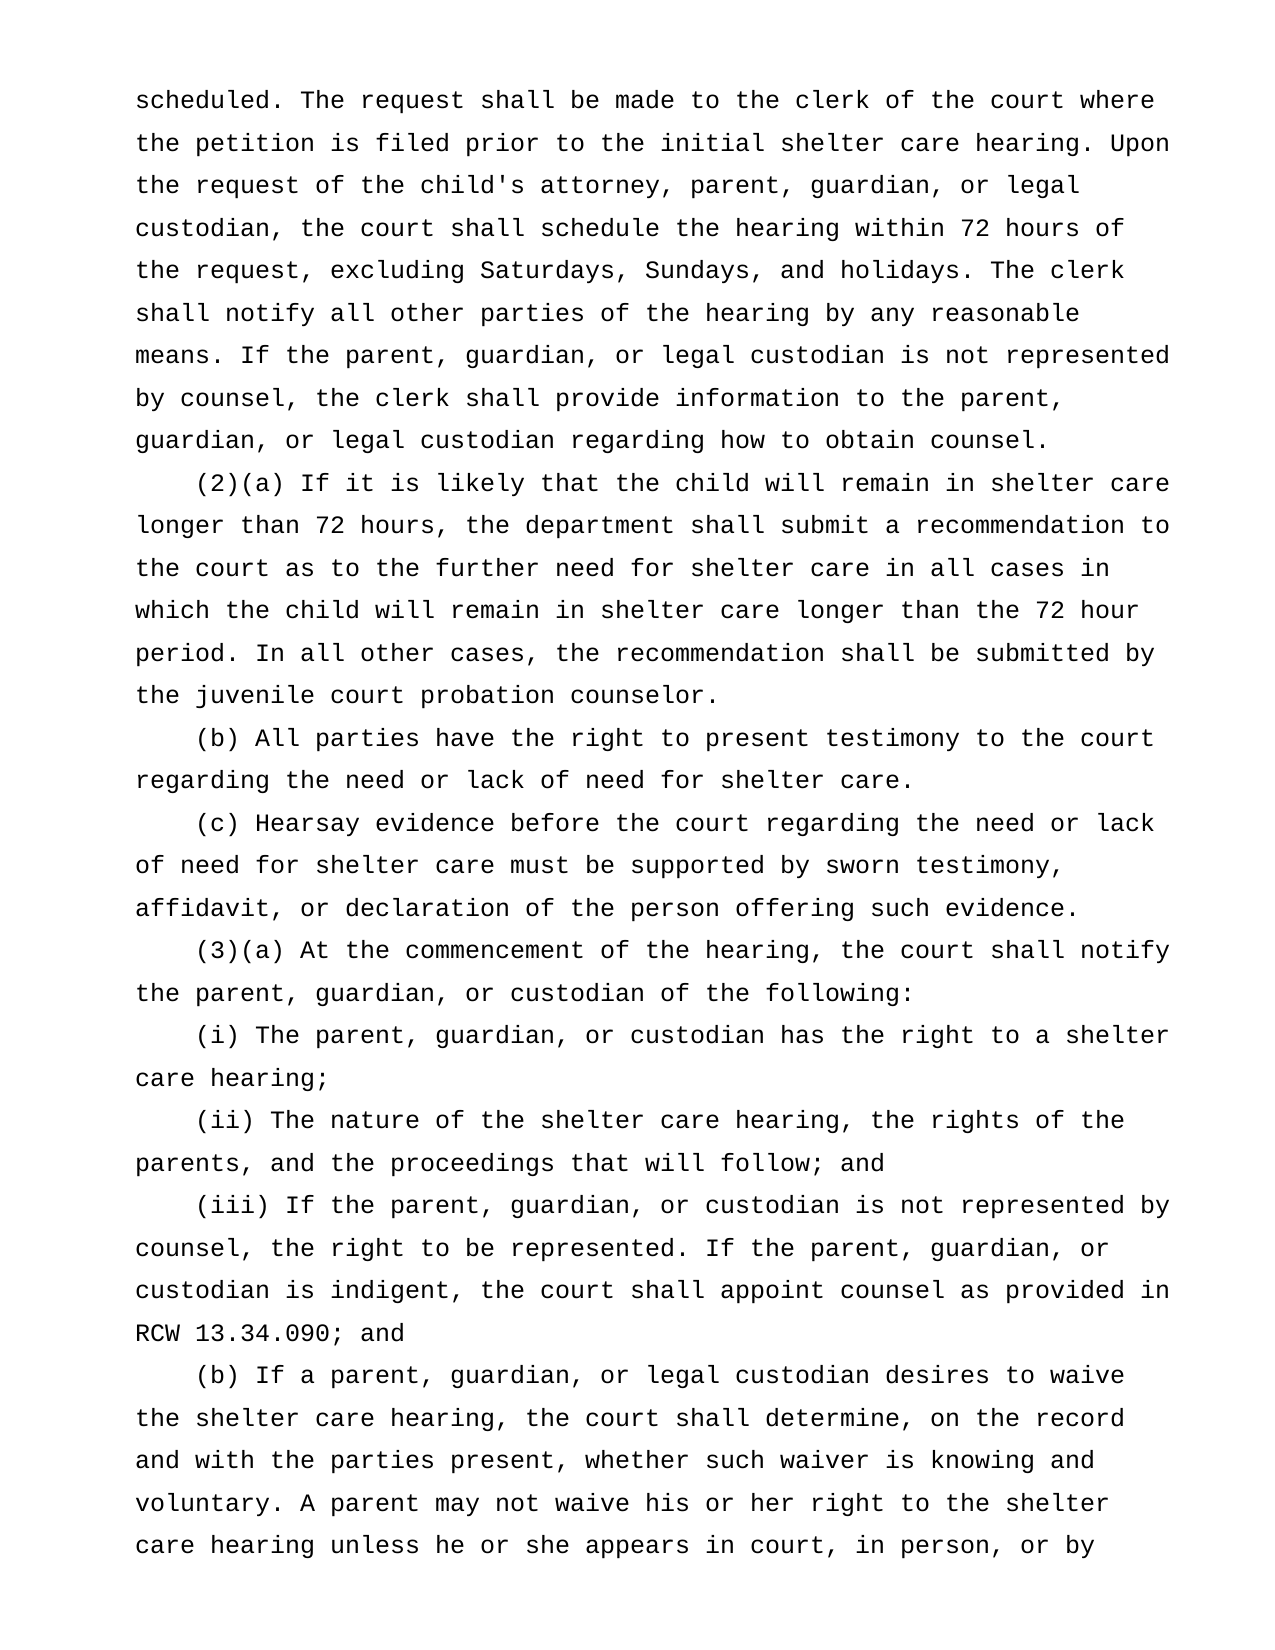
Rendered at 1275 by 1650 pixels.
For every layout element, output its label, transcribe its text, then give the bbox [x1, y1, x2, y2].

text (ii) The nature of the shelter care hearing, the rights of the parents, and the proceedings that will follow; and [135, 1095, 1170, 1180]
text (iii) If the parent, guardian, or custodian is not represented by counsel, the right to be represented. If the parent, guardian, or custodian is indigent, the court shall appoint counsel as provided in RCW 13.34.090; and [135, 1180, 1170, 1350]
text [135, 1350, 1170, 1562]
text (b) All parties have the right to present testimony to the court regarding the need or lack of need for shelter care. [135, 712, 1170, 797]
text (i) The parent, guardian, or custodian has the right to a shelter care hearing; [135, 1010, 1170, 1095]
text (3)(a) At the commencement of the hearing, the court shall notify the parent, guardian, or custodian of the following: [135, 925, 1170, 1010]
text (2)(a) If it is likely that the child will remain in shelter care longer than 72 hours, the department shall submit a recommendation to the court as to the further need for shelter care in all cases in which the child will remain in shelter care longer than the 72 hour period. In all other cases, the recommendation shall be submitted by the juvenile court probation counselor. [135, 457, 1170, 712]
text (c) Hearsay evidence before the court regarding the need or lack of need for shelter care must be supported by sworn testimony, affidavit, or declaration of the person offering such evidence. [135, 797, 1170, 925]
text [135, 75, 1170, 457]
